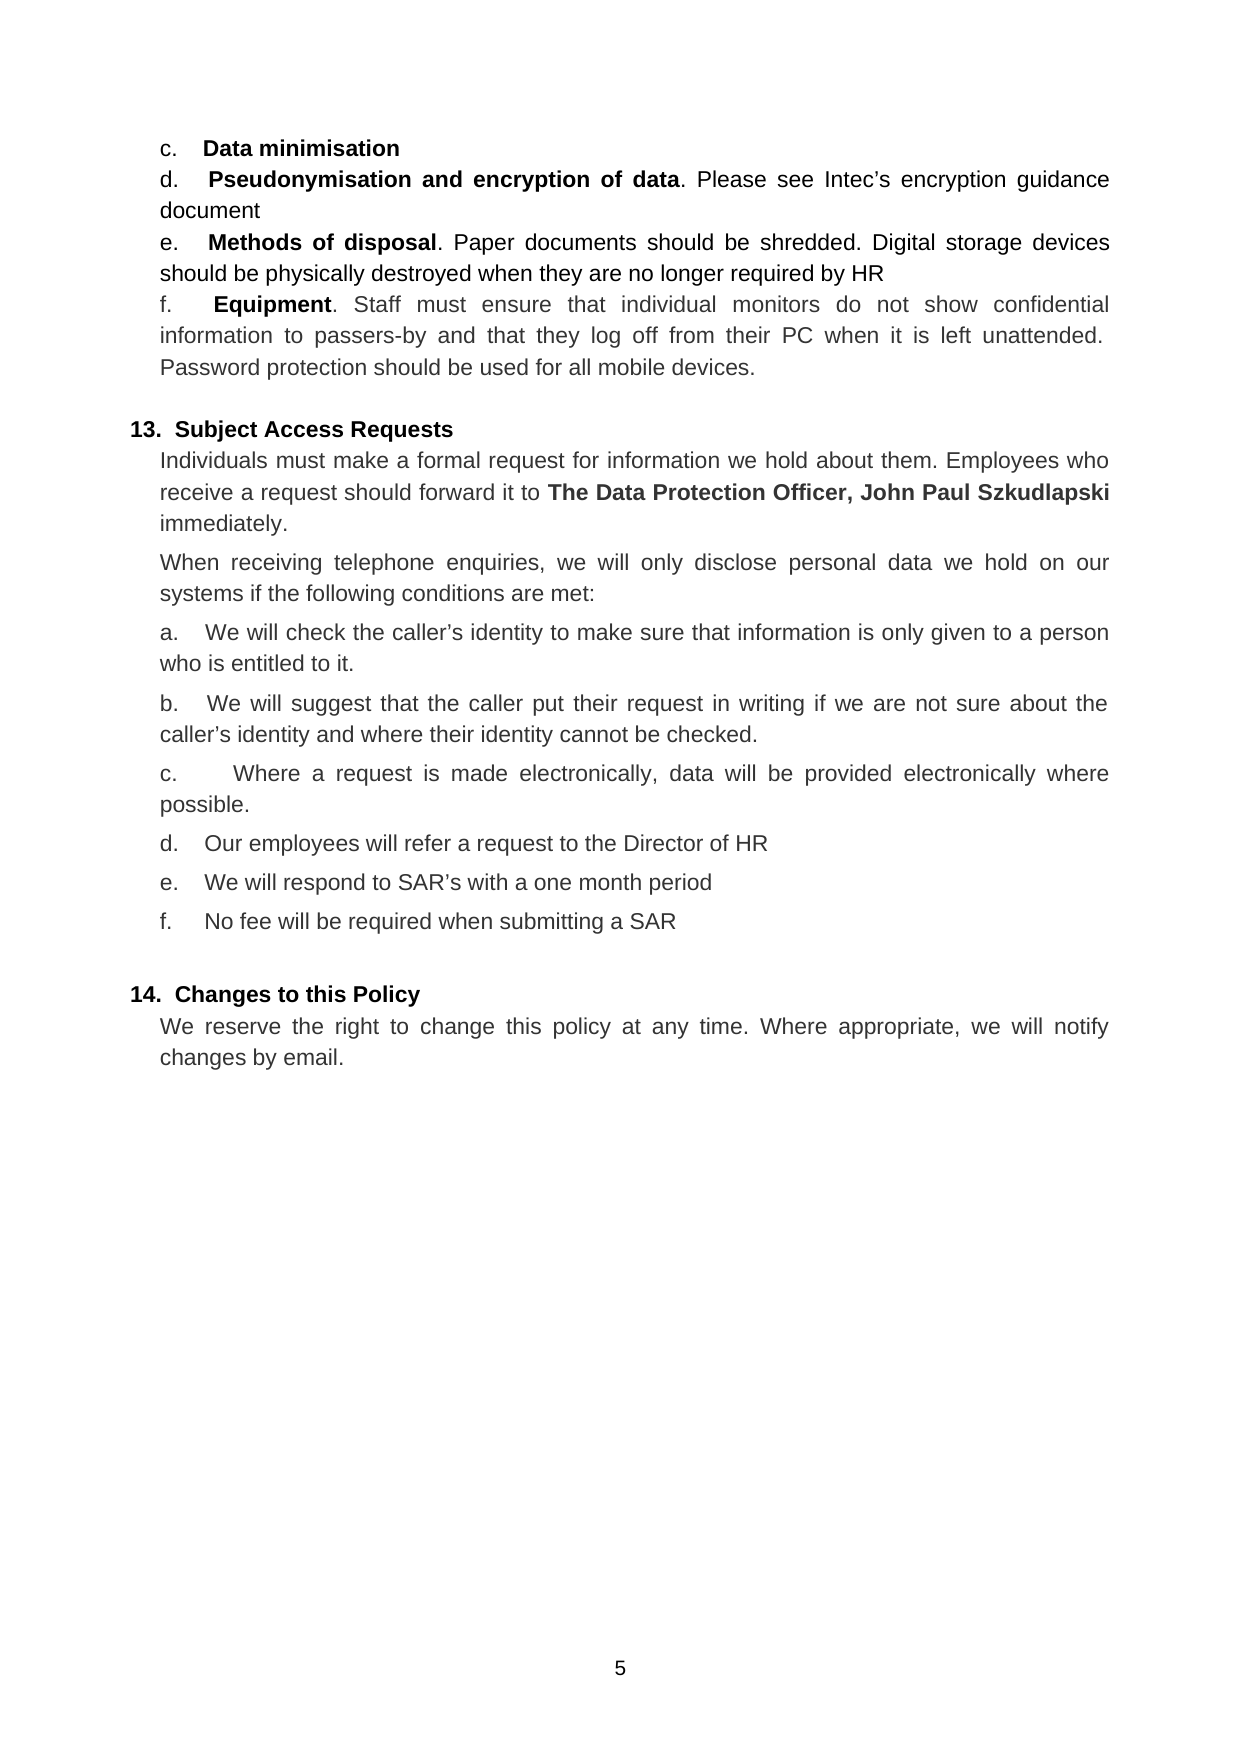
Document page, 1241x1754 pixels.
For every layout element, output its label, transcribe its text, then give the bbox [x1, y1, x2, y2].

text We reserve the right to change this policy at any time. Where appropriate, we will notify changes by email. [159, 1008, 1110, 1070]
text e. We will respond to SAR’s with a one month period [159, 864, 1110, 896]
text Individuals must make a formal request for information we hold about them. Employees who receive a request should forward it to The Data Protection Officer, John Paul Szkudlapski immediately. [159, 442, 1110, 536]
title e. Methods of disposal. Paper documents should be shredded. Digital storage devices should be physically destroyed when they are no longer required by HR [159, 224, 1110, 286]
text b. We will suggest that the caller put their request in writing if we are not sure about the caller’s identity and where their identity cannot be checked. [159, 684, 1110, 747]
title 13. Subject Access Requests [130, 411, 1110, 442]
title c. Data minimisation [159, 130, 1110, 161]
text d. Our employees will refer a request to the Director of HR [159, 825, 1110, 856]
title d. Pseudonymisation and encryption of data. Please see Intec’s encryption guidance document [159, 161, 1110, 224]
title f. Equipment. Staff must ensure that individual monitors do not show confidential information to passers-by and that they log off from their PC when it is left unattended. Password protection should be used for all mobile devices. [159, 286, 1110, 380]
title 14. Changes to this Policy [130, 981, 1110, 1008]
text c. Where a request is made electronically, data will be provided electronically where possible. [159, 755, 1110, 817]
text a. We will check the caller’s identity to make sure that information is only given to a person who is entitled to it. [159, 614, 1110, 677]
text When receiving telephone enquiries, we will only disclose personal data we hold on our systems if the following conditions are met: [159, 544, 1110, 606]
text f. No fee will be required when submitting a SAR [159, 903, 1110, 934]
